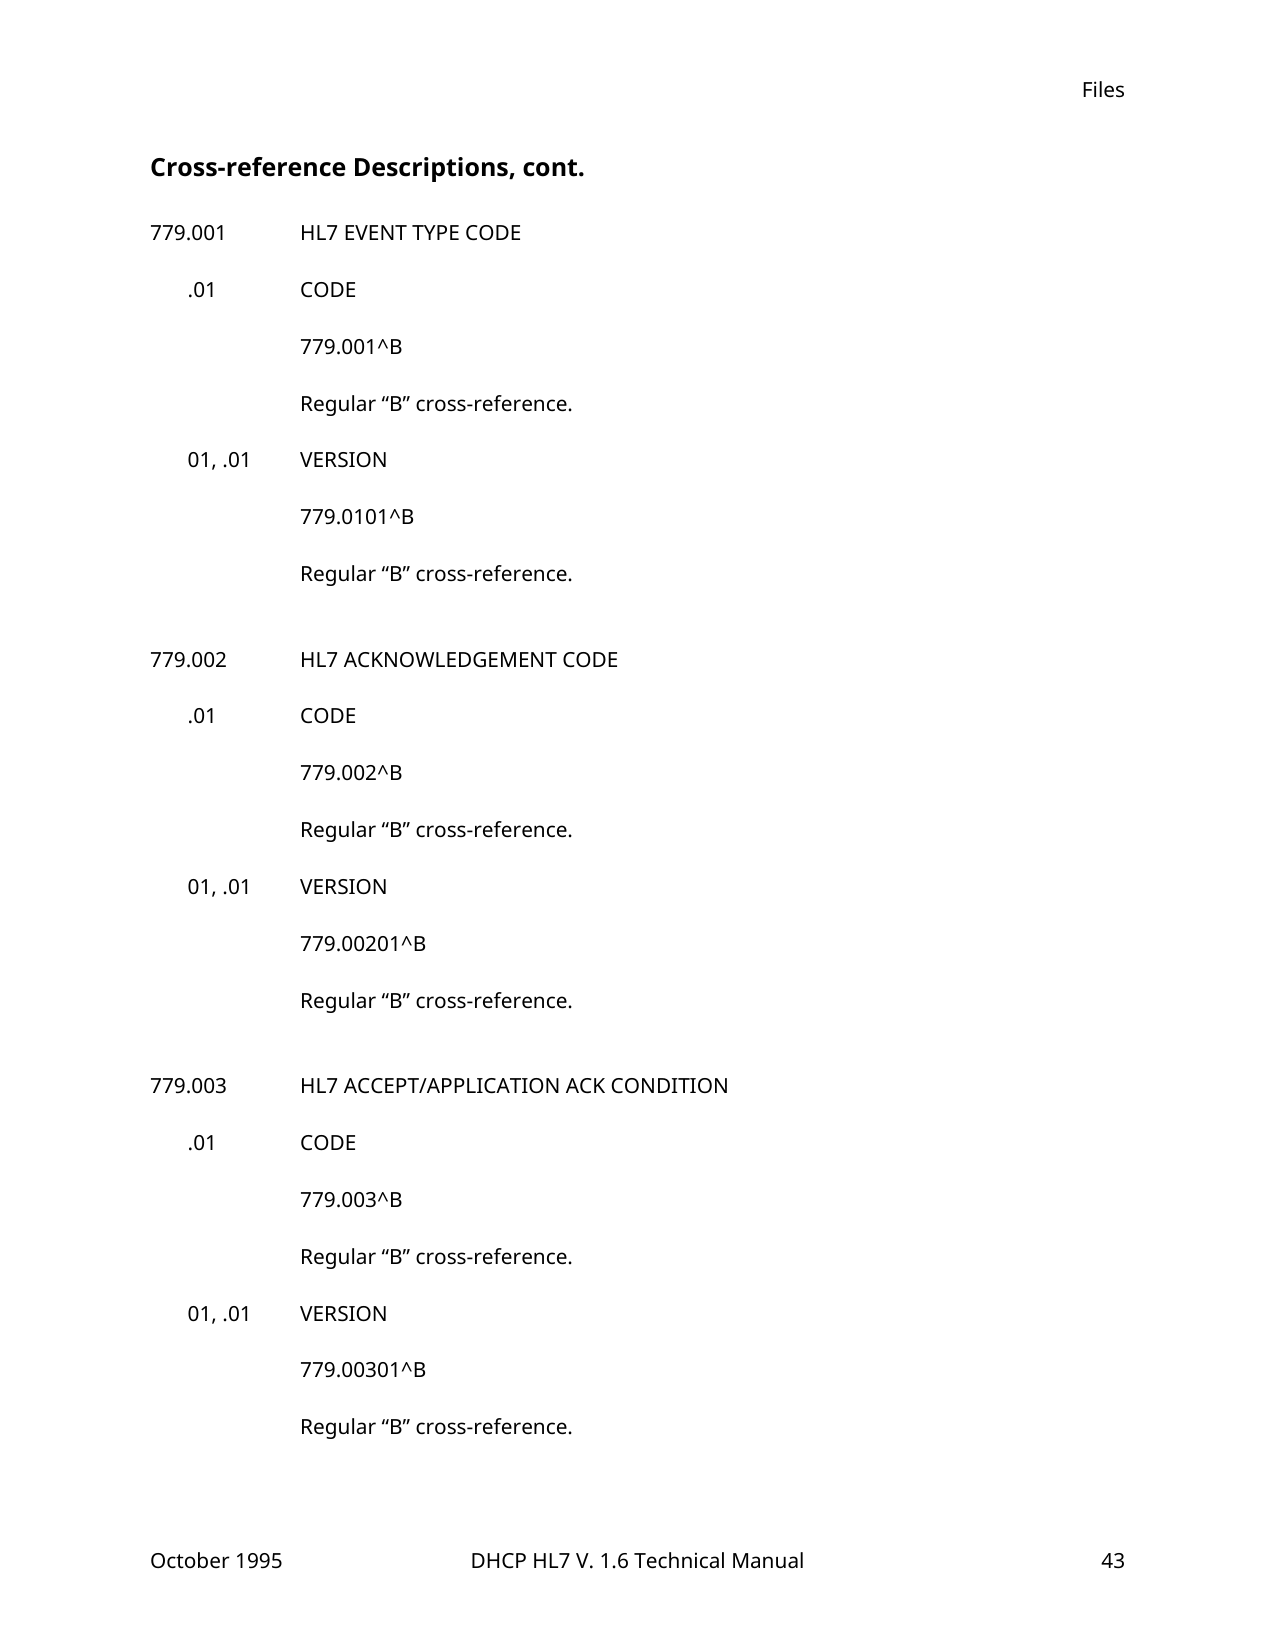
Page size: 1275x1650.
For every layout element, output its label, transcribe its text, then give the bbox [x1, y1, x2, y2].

text 01, .01 VERSION [187, 872, 1125, 901]
text Regular “B” cross-reference. [300, 986, 1125, 1014]
text Regular “B” cross-reference. [300, 1412, 1125, 1441]
text 779.0101^B [300, 502, 1125, 531]
text Cross-reference Descriptions, cont. [150, 150, 1125, 184]
text .01 CODE [187, 702, 1125, 730]
text 779.003^B [300, 1185, 1125, 1213]
text Regular “B” cross-reference. [300, 559, 1125, 588]
text Regular “B” cross-reference. [300, 815, 1125, 844]
text 779.001^B [300, 332, 1125, 360]
text .01 CODE [187, 275, 1125, 303]
text 01, .01 VERSION [187, 446, 1125, 474]
text Regular “B” cross-reference. [300, 389, 1125, 417]
text 779.002^B [300, 758, 1125, 787]
text 779.001 HL7 EVENT TYPE CODE [150, 218, 1125, 247]
text .01 CODE [187, 1128, 1125, 1157]
text 779.00201^B [300, 929, 1125, 957]
text 779.002 HL7 ACKNOWLEDGEMENT CODE [150, 645, 1125, 673]
text 01, .01 VERSION [187, 1299, 1125, 1327]
text 779.00301^B [300, 1356, 1125, 1384]
text Regular “B” cross-reference. [300, 1242, 1125, 1270]
text 779.003 HL7 ACCEPT/APPLICATION ACK CONDITION [150, 1071, 1125, 1100]
